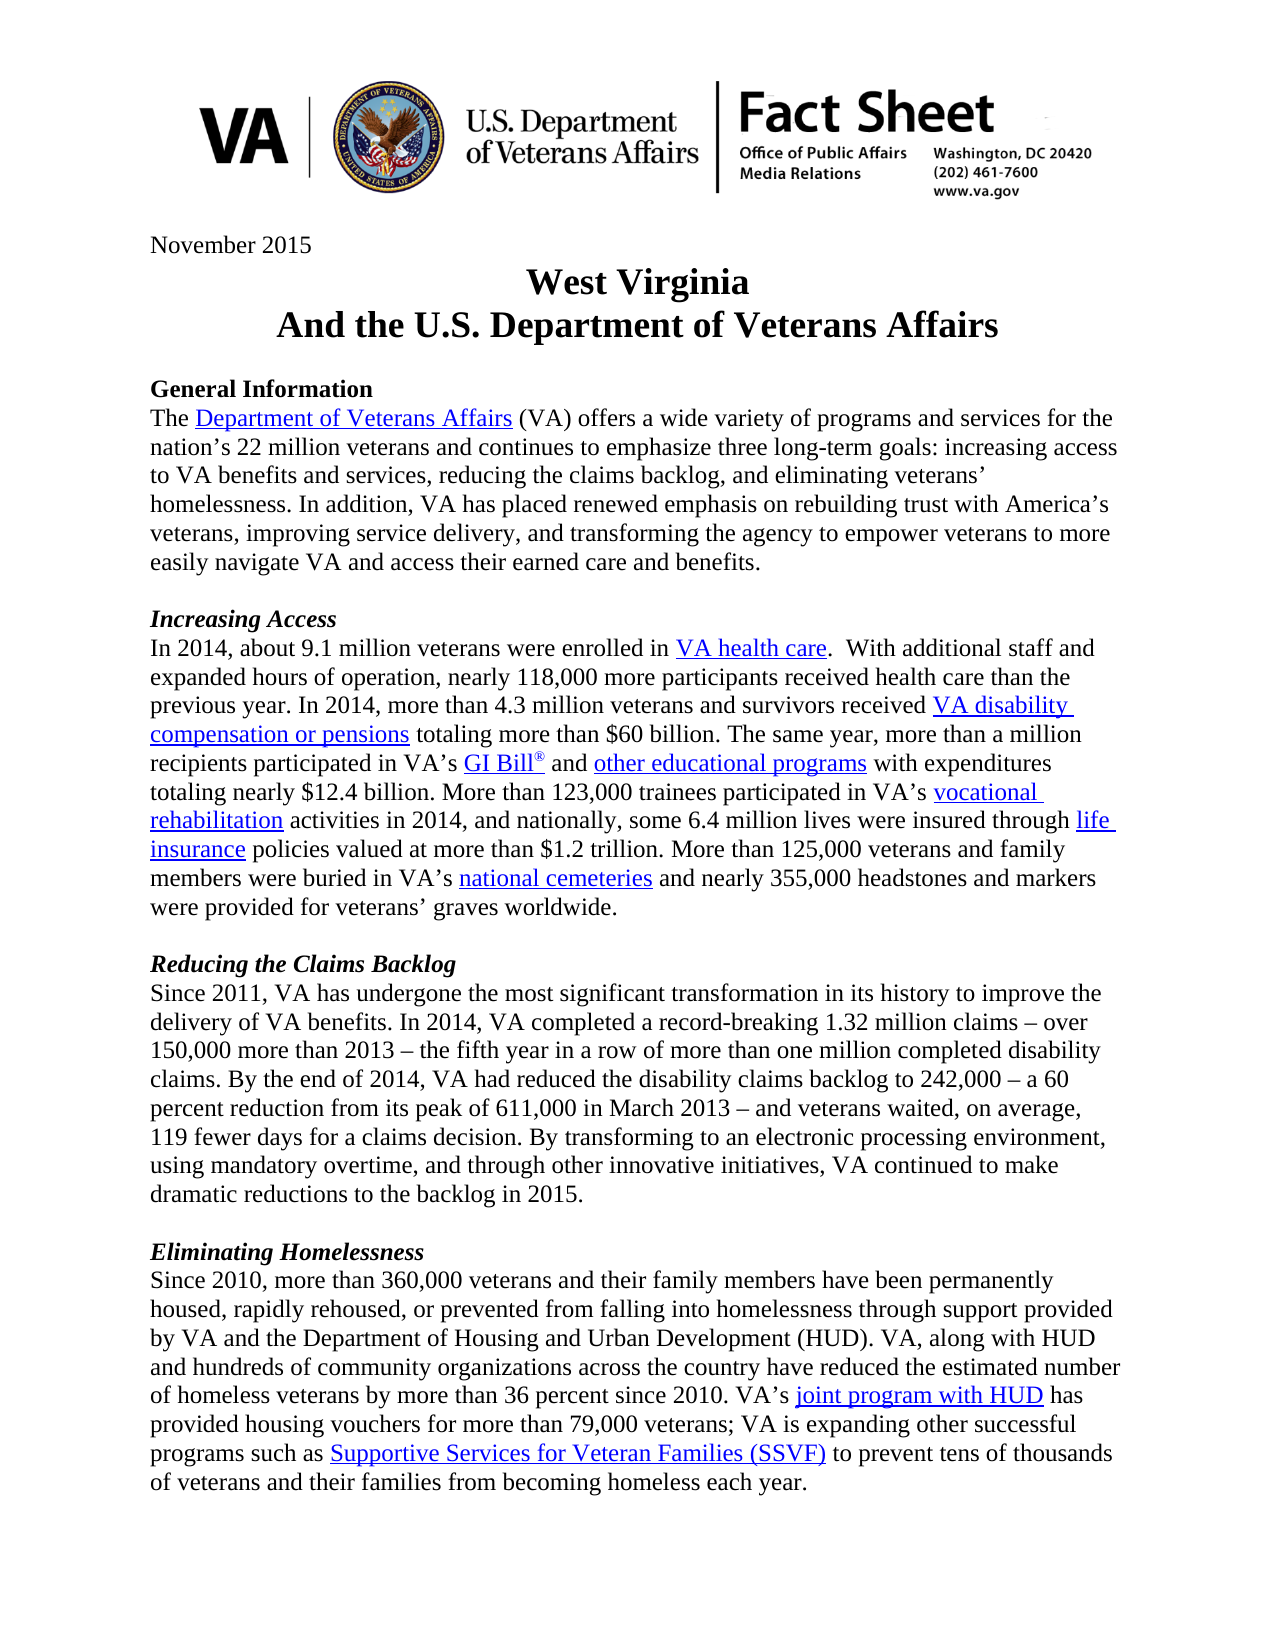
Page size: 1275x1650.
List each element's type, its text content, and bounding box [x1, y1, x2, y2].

list November 2015 [150, 230, 1125, 259]
text Since 2011, VA has undergone the most significant transformation in its history to improve the delivery of VA benefits. In 2014, VA completed a record-breaking 1.32 million claims – over 150,000 more than 2013 – the fifth year in a row of more than one million completed disability claims. By the end of 2014, VA had reduced the disability claims backlog to 242,000 – a 60 percent reduction from its peak of 611,000 in March 2013 – and veterans waited, on average, 119 fewer days for a claims decision. By transforming to an electronic processing environment, using mandatory overtime, and through other innovative initiatives, VA continued to make dramatic reductions to the backlog in 2015. [150, 978, 1125, 1208]
subtitle Reducing the Claims Backlog [150, 949, 1125, 978]
subtitle Eliminating Homelessness [150, 1237, 1125, 1265]
subtitle Increasing Access [150, 604, 1125, 633]
text The Department of Veterans Affairs (VA) offers a wide variety of programs and services for the nation’s 22 million veterans and continues to emphasize three long-term goals: increasing access to VA benefits and services, reducing the claims backlog, and eliminating veterans’ homelessness. In addition, VA has placed renewed emphasis on rebuilding trust with America’s veterans, improving service delivery, and transforming the agency to empower veterans to more easily navigate VA and access their earned care and benefits. [150, 403, 1125, 575]
subtitle West Virginia [150, 259, 1125, 302]
subtitle And the U.S. Department of Veterans Affairs [150, 302, 1125, 345]
text Since 2010, more than 360,000 veterans and their family members have been permanently housed, rapidly rehoused, or prevented from falling into homelessness through support provided by VA and the Department of Housing and Urban Development (HUD). VA, along with HUD and hundreds of community organizations across the country have reduced the estimated number of homeless veterans by more than 36 percent since 2010. VA’s joint program with HUD has provided housing vouchers for more than 79,000 veterans; VA is expanding other successful programs such as Supportive Services for Veteran Families (SSVF) to prevent tens of thousands of veterans and their families from becoming homeless each year. [150, 1265, 1125, 1495]
picture [150, 75, 1164, 202]
text In 2014, about 9.1 million veterans were enrolled in VA health care. With additional staff and expanded hours of operation, nearly 118,000 more participants received health care than the previous year. In 2014, more than 4.3 million veterans and survivors received VA disability compensation or pensions totaling more than $60 billion. The same year, more than a million recipients participated in VA’s GI Bill® and other educational programs with expenditures totaling nearly $12.4 billion. More than 123,000 trainees participated in VA’s vocational rehabilitation activities in 2014, and nationally, some 6.4 million lives were insured through life insurance policies valued at more than $1.2 trillion. More than 125,000 veterans and family members were buried in VA’s national cemeteries and nearly 355,000 headstones and markers were provided for veterans’ graves worldwide. [150, 633, 1125, 920]
subtitle General Information [150, 374, 1125, 403]
